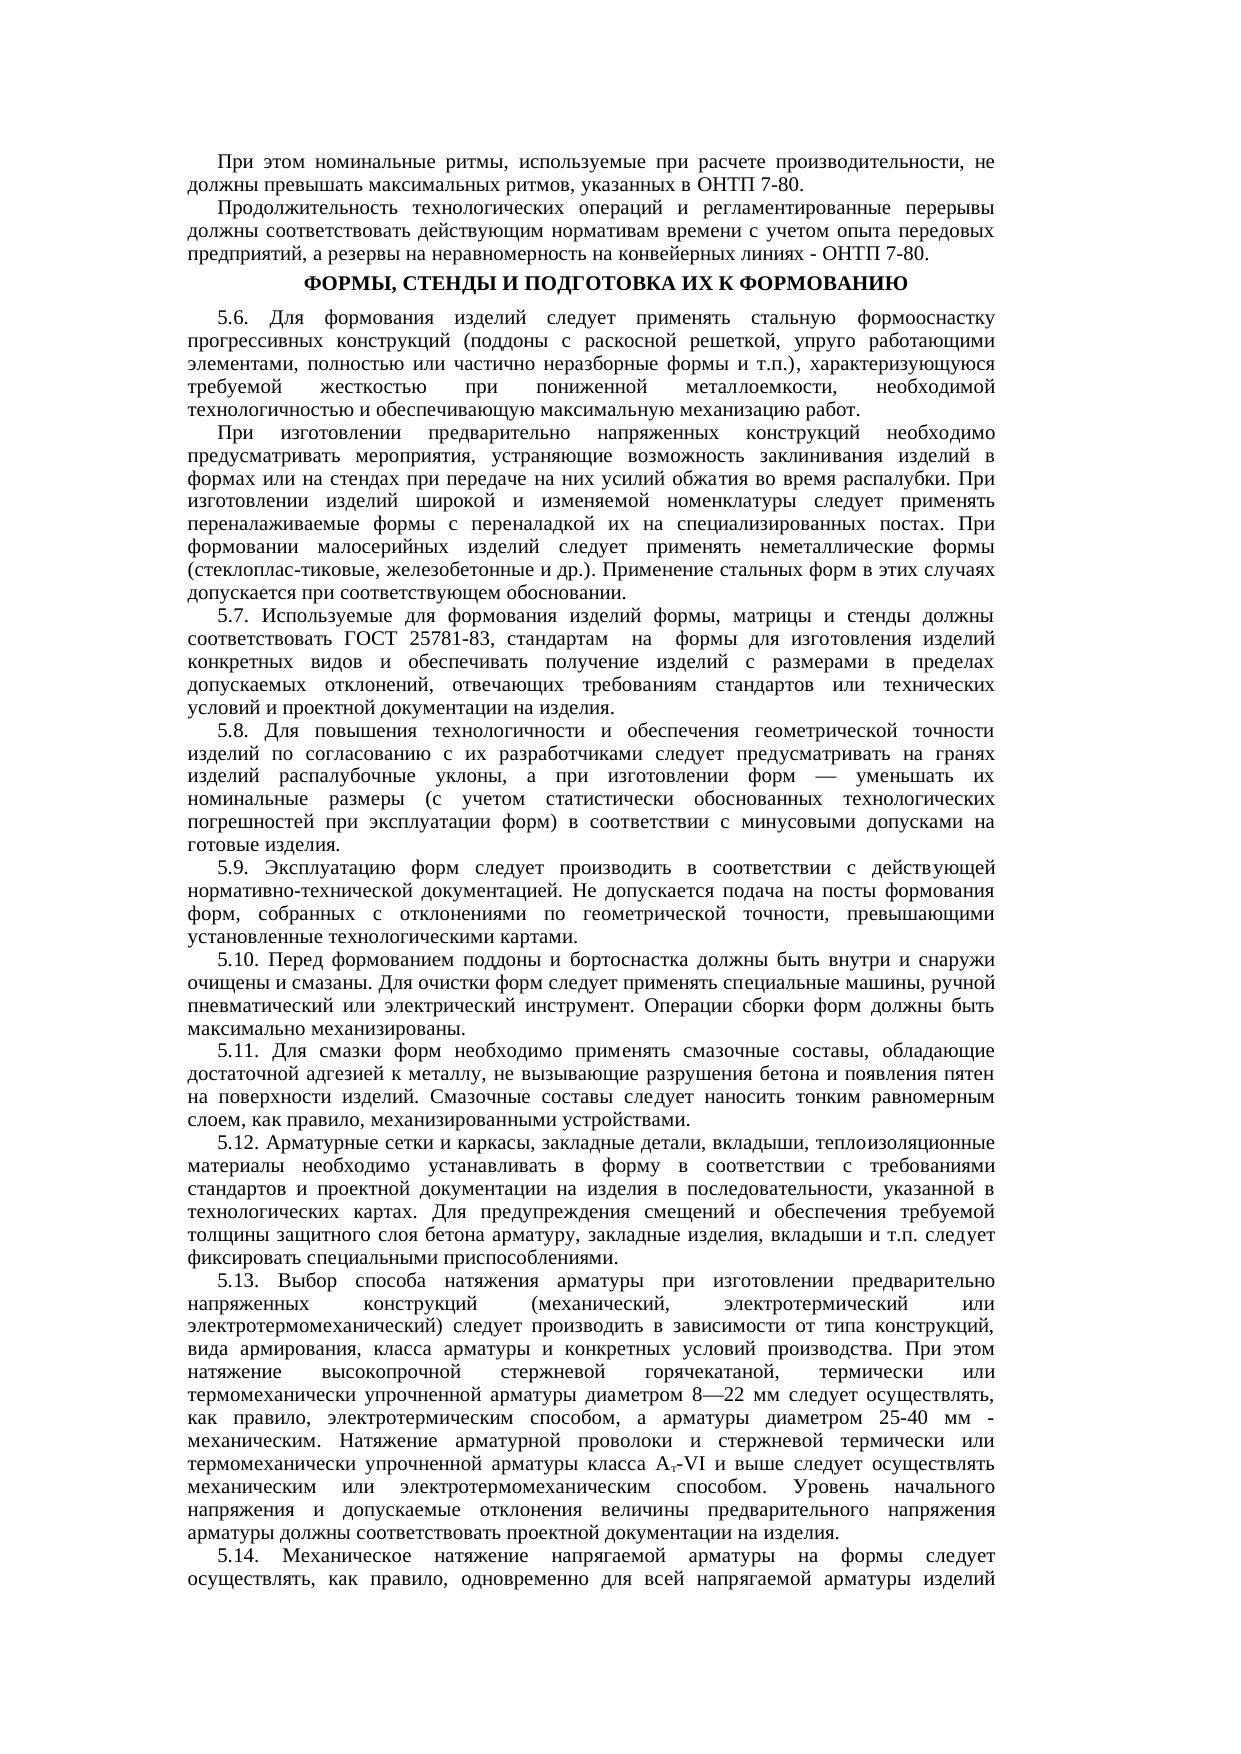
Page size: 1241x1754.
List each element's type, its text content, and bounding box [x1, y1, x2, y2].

text 5.6. Для формования изделий следует применять стальную формооснастку прогрессивных конструкций (поддоны с раскосной решеткой, упруго работающими элементами, полностью или частично неразборные формы и т.п.), характеризующуюся требуемой жесткостью при пониженной металлоемкости, необходимой технологичностью и обеспечивающую максимальную механизацию работ. [187, 306, 995, 421]
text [187, 1544, 995, 1589]
text 5.11. Для смазки форм необходимо применять смазочные составы, обладающие достаточной адгезией к металлу, не вызывающие разрушения бетона и появления пятен на поверхности изделий. Смазочные составы следует наносить тонким равномерным слоем, как правило, механизированными устройствами. [187, 1039, 995, 1131]
text 5.8. Для повышения технологичности и обеспечения геометрической точности изделий по согласованию с их разработчиками следует предусматривать на гранях изделий распалубочные уклоны, а при изготовлении форм — уменьшать их номинальные размеры (с учетом статистически обоснованных технологических погрешностей при эксплуатации форм) в соответствии с минусовыми допусками на готовые изделия. [187, 719, 995, 856]
text ФОРМЫ, СТЕНДЫ И ПОДГОТОВКА ИХ К ФОРМОВАНИЮ [187, 277, 467, 294]
text 5.7. Используемые для формования изделий формы, матрицы и стенды должны соответствовать ГОСТ 25781-83, стандартам на формы для изготовления изделий конкретных видов и обеспечивать получение изделий с размерами в пределах допускаемых отклонений, отвечающих требованиям стандартов или технических условий и проектной документации на изделия. [187, 604, 995, 719]
text 5.9. Эксплуатацию форм следует производить в соответствии с действующей нормативно-технической документацией. Не допускается подача на посты формования форм, собранных с отклонениями по геометрической точности, превышающими установленные технологическими картами. [187, 856, 995, 948]
text 5.12. Арматурные сетки и каркасы, закладные детали, вкладыши, теплоизоляционные материалы необходимо устанавливать в форму в соответствии с требованиями стандартов и проектной документации на изделия в последовательности, указанной в технологических картах. Для предупреждения смещений и обеспечения требуемой толщины защитного слоя бетона арматуру, закладные изделия, вкладыши и т.п. следует фиксировать специальными приспособлениями. [187, 1131, 995, 1269]
text При изготовлении предварительно напряженных конструкций необходимо предусматривать мероприятия, устраняющие возможность заклинивания изделий в формах или на стендах при передаче на них усилий обжатия во время распалубки. При изготовлении изделий широкой и изменяемой номенклатуры следует применять переналаживаемые формы с переналадкой их на специализированных постах. При формовании малосерийных изделий следует применять неметаллические формы (стеклоплас-тиковые, железобетонные и др.). Применение стальных форм в этих случаях допускается при соответствующем обосновании. [187, 421, 995, 604]
text ФОРМЫ, СТЕНДЫ И ПОДГОТОВКА ИХ К ФОРМОВАНИЮ [571, 277, 995, 294]
text Продолжительность технологических операций и регламентированные перерывы должны соответствовать действующим нормативам времени с учетом опыта передовых предприятий, а резервы на неравномерность на конвейерных линиях - ОНТП 7-80. [187, 196, 995, 264]
text При этом номинальные ритмы, используемые при расчете производительности, не должны превышать максимальных ритмов, указанных в ОНТП 7-80. [187, 150, 995, 196]
text 5.10. Перед формованием поддоны и бортоснастка должны быть внутри и снаружи очищены и смазаны. Для очистки форм следует применять специальные машины, ручной пневматический или электрический инструмент. Операции сборки форм должны быть максимально механизированы. [187, 948, 995, 1039]
text 5.13. Выбор способа натяжения арматуры при изготовлении предварительно напряженных конструкций (механический, электротермический или электротермомеханический) следует производить в зависимости от типа конструкций, вида армирования, класса арматуры и конкретных условий производства. При этом натяжение высокопрочной стержневой горячекатаной, термически или термомеханически упрочненной арматуры диаметром 8—22 мм следует осуществлять, как правило, электротермическим способом, а арматуры диаметром 25-40 мм - механическим. Натяжение арматурной проволоки и стержневой термически или термомеханически упрочненной арматуры класса Ат-VI и выше следует осуществлять механическим или электротермомеханическим способом. Уровень начального напряжения и допускаемые отклонения величины предварительного напряжения арматуры должны соответствовать проектной документации на изделия. [187, 1269, 995, 1544]
